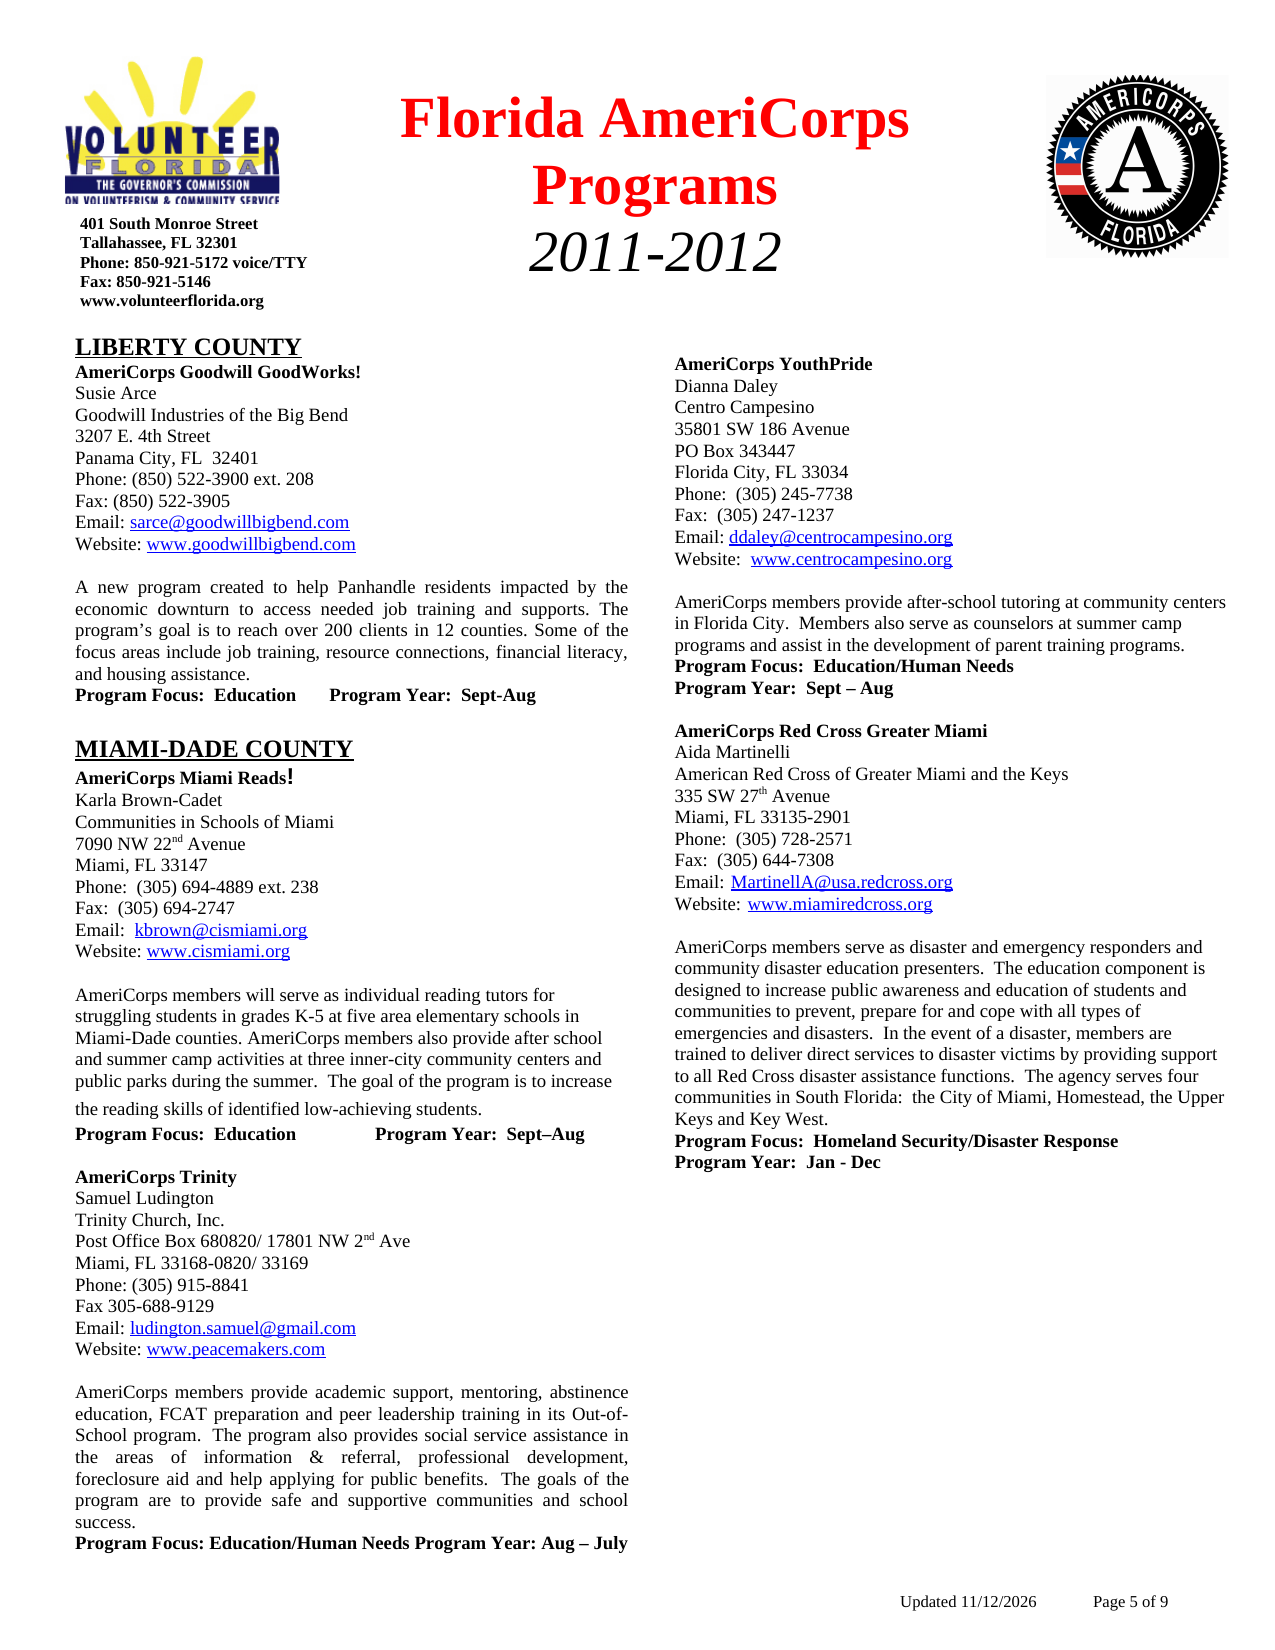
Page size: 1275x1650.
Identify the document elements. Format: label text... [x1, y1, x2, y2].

text Panama City, FL 32401 [75, 447, 629, 468]
text Dianna Daley [674, 375, 1228, 396]
text Trinity Church, Inc. [75, 1209, 629, 1230]
text Phone: (305) 728-2571 [674, 828, 1228, 849]
text Email: sarce@goodwillbigbend.com [75, 511, 629, 533]
text Program Focus: Education Program Year: Sept–Aug [75, 1122, 629, 1144]
text Program Focus: Education/Human Needs [674, 655, 1228, 677]
text Phone: (850) 522-3900 ext. 208 [75, 468, 629, 490]
text Website: www.cismiami.org [75, 940, 629, 962]
text Email: kbrown@cismiami.org [75, 919, 629, 940]
text AmeriCorps Goodwill GoodWorks! [75, 361, 629, 382]
text Samuel Ludington [75, 1187, 629, 1209]
text AmeriCorps members will serve as individual reading tutors for struggling students in grades K-5 at five area elementary schools in Miami-Dade counties. AmeriCorps members also provide after school and summer camp activities at three inner-city community centers and public parks during the summer. The goal of the program is to increase the reading skills of identified low-achieving students. [75, 983, 629, 1122]
text Program Focus: Education/Human Needs Program Year: Aug – July [75, 1532, 629, 1554]
text Email: ludington.samuel@gmail.com [75, 1317, 629, 1338]
text Post Office Box 680820/ 17801 NW 2nd Ave [75, 1230, 629, 1252]
text Phone: (305) 915-8841 [75, 1273, 629, 1295]
text Communities in Schools of Miami [75, 811, 629, 832]
text A new program created to help Panhandle residents impacted by the economic downturn to access needed job training and supports. The program’s goal is to reach over 200 clients in 12 counties. Some of the focus areas include job training, resource connections, financial literacy, and housing assistance. [75, 576, 629, 684]
text AmeriCorps members provide after-school tutoring at community centers in Florida City. Members also serve as counselors at summer camp programs and assist in the development of parent training programs. [674, 591, 1228, 655]
text AmeriCorps Red Cross Greater Miami [674, 720, 1228, 741]
text Miami, FL 33147 [75, 854, 629, 876]
text AmeriCorps members serve as disaster and emergency responders and community disaster education presenters. The education component is designed to increase public awareness and education of students and communities to prevent, prepare for and cope with all types of emergencies and disasters. In the event of a disaster, members are trained to deliver direct services to disaster victims by providing support to all Red Cross disaster assistance functions. The agency serves four communities in South Florida: the City of Miami, Homestead, the Upper Keys and Key West. [674, 936, 1228, 1129]
text Fax: (305) 247-1237 [674, 504, 1228, 526]
text Website: www.peacemakers.com [75, 1338, 629, 1360]
subtitle AmeriCorps Miami Reads! [75, 763, 629, 789]
text AmeriCorps Trinity [75, 1166, 629, 1187]
text Email: ddaley@centrocampesino.org [674, 526, 1228, 547]
text Susie Arce [75, 382, 629, 404]
text American Red Cross of Greater Miami and the Keys [674, 763, 1228, 784]
text Fax: (850) 522-3905 [75, 490, 629, 511]
text AmeriCorps YouthPride [674, 353, 1228, 375]
text Miami, FL 33135-2901 [674, 806, 1228, 828]
text Aida Martinelli [674, 741, 1228, 763]
text PO Box 343447 [674, 439, 1228, 461]
text Centro Campesino [674, 396, 1228, 418]
text Program Year: Jan - Dec [674, 1151, 1228, 1173]
text Florida City, FL 33034 [674, 461, 1228, 483]
text 335 SW 27th Avenue [674, 784, 1228, 806]
text Phone: (305) 694-4889 ext. 238 [75, 876, 629, 897]
text Fax: (305) 694-2747 [75, 897, 629, 919]
text Miami, FL 33168-0820/ 33169 [75, 1252, 629, 1273]
text MIAMI-DADE COUNTY [75, 734, 629, 763]
text Program Focus: Homeland Security/Disaster Response [674, 1129, 1228, 1151]
text AmeriCorps members provide academic support, mentoring, abstinence education, FCAT preparation and peer leadership training in its Out-of-School program. The program also provides social service assistance in the areas of information & referral, professional development, foreclosure aid and help applying for public benefits. The goals of the program are to provide safe and supportive communities and school success. [75, 1381, 629, 1532]
text Karla Brown-Cadet [75, 789, 629, 811]
text Email: MartinellA@usa.redcross.org [674, 871, 1228, 892]
text Website: www.centrocampesino.org [674, 547, 1228, 569]
picture [64, 56, 280, 204]
text Program Year: Sept – Aug [674, 677, 1228, 698]
text 7090 NW 22nd Avenue [75, 832, 629, 854]
text 35801 SW 186 Avenue [674, 418, 1228, 439]
text LIBERTY COUNTY [75, 332, 629, 361]
text Website: www.miamiredcross.org [674, 892, 1228, 914]
picture [1046, 75, 1229, 258]
text Phone: (305) 245-7738 [674, 483, 1228, 504]
text Fax: (305) 644-7308 [674, 849, 1228, 871]
text Fax 305-688-9129 [75, 1295, 629, 1317]
text Goodwill Industries of the Big Bend 3207 E. 4th Street [75, 404, 629, 447]
text Website: www.goodwillbigbend.com [75, 533, 629, 554]
text Program Focus: Education Program Year: Sept-Aug [75, 684, 629, 706]
